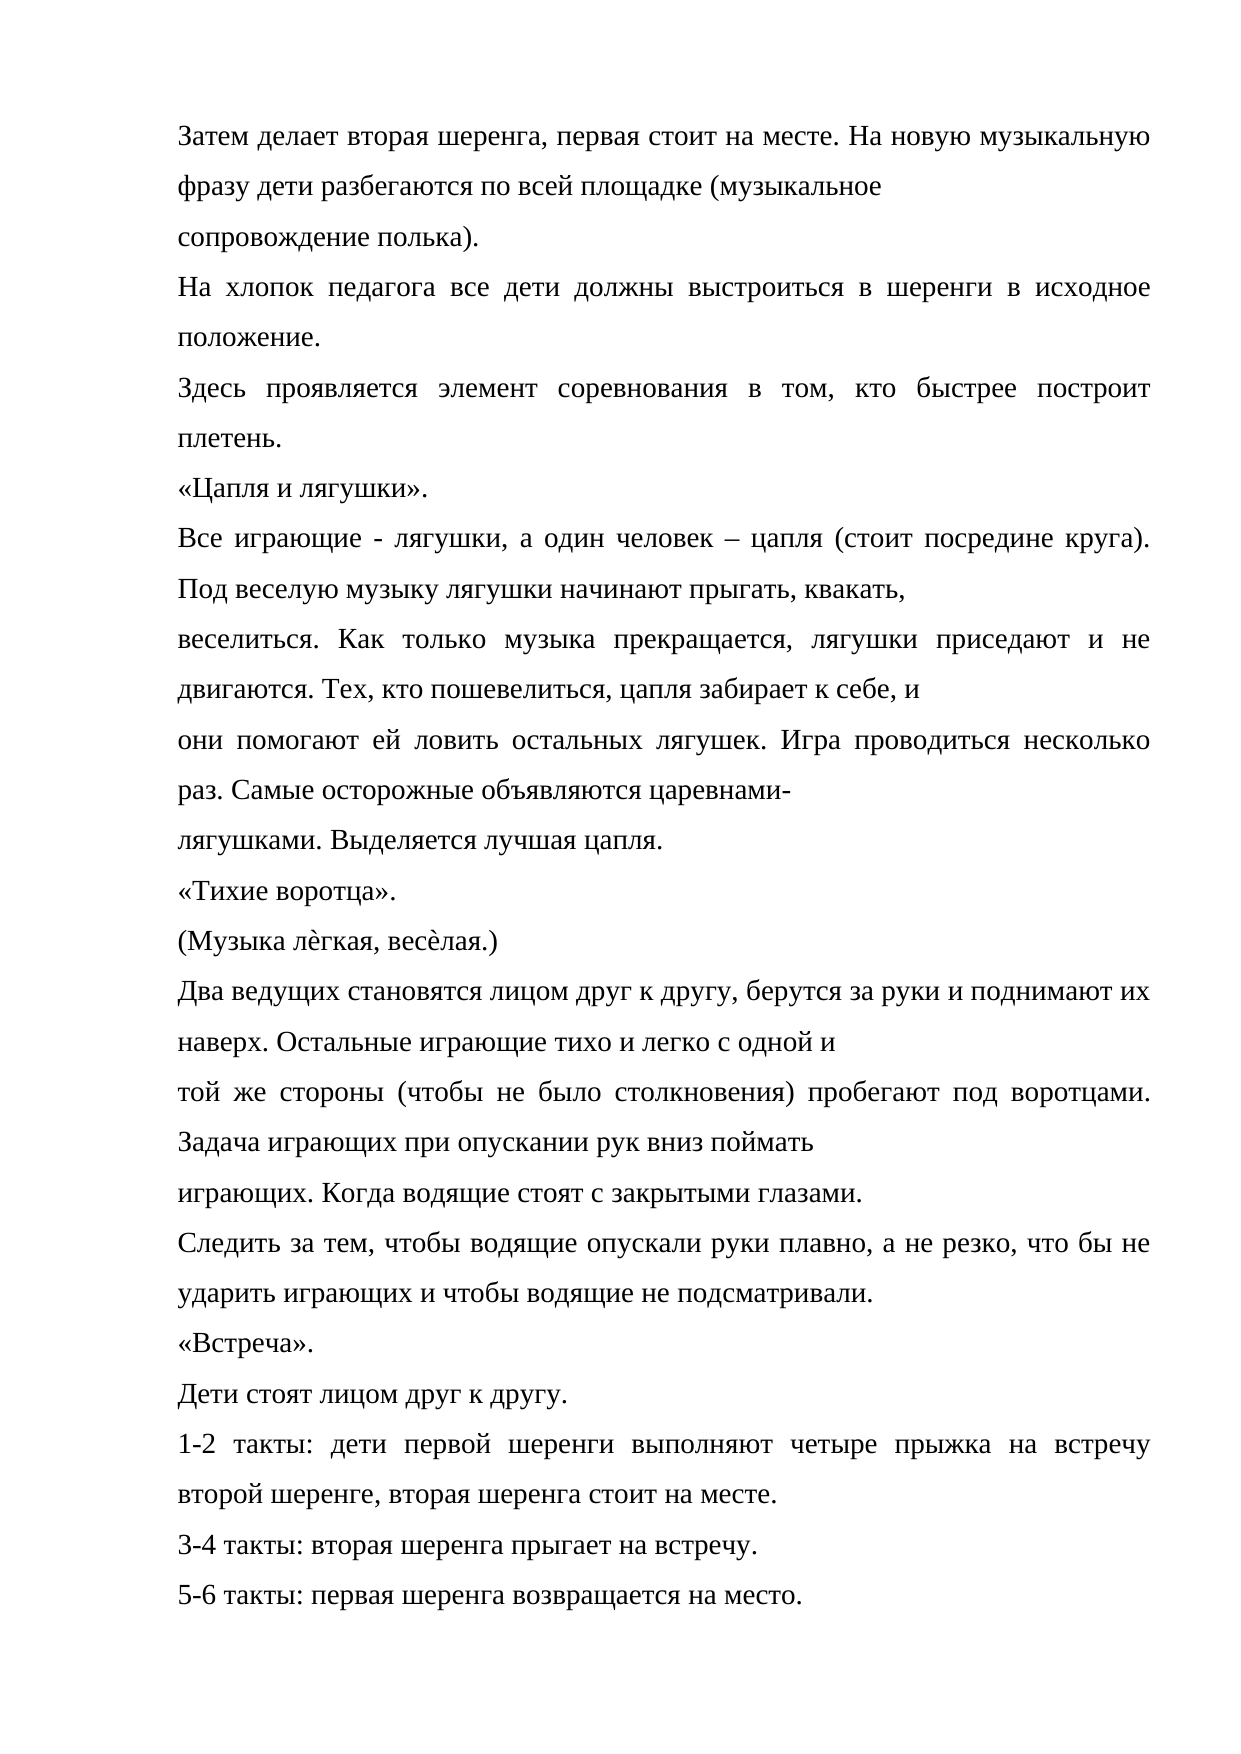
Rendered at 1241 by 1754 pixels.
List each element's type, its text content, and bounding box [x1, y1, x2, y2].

text «Цапля и лягушки». [177, 470, 1152, 504]
text сопровождение полька). [177, 219, 1152, 252]
text веселиться. Как только музыка прекращается, лягушки приседают и не двигаются. Тех, кто пошевелиться, цапля забирает к себе, и [177, 621, 1152, 705]
text Здесь проявляется элемент соревнования в том, кто быстрее построит плетень. [177, 370, 1152, 453]
text они помогают ей ловить остальных лягушек. Игра проводиться несколько раз. Самые осторожные объявляются царевнами- [177, 722, 1152, 806]
text «Тихие воротца». [177, 873, 1152, 906]
text «Встреча». [177, 1326, 1152, 1359]
text Дети стоят лицом друг к другу. [177, 1376, 1152, 1409]
text 5-6 такты: первая шеренга возвращается на место. [177, 1577, 1152, 1611]
text Все играющие - лягушки, а один человек – цапля (стоит посредине круга). Под веселую музыку лягушки начинают прыгать, квакать, [177, 521, 1152, 604]
text играющих. Когда водящие стоят с закрытыми глазами. [177, 1175, 1152, 1208]
text На хлопок педагога все дети должны выстроиться в шеренги в исходное положение. [177, 269, 1152, 353]
text 3-4 такты: вторая шеренга прыгает на встречу. [177, 1527, 1152, 1560]
text той же стороны (чтобы не было столкновения) пробегают под воротцами. Задача играющих при опускании рук вниз поймать [177, 1074, 1152, 1158]
text (Музыка лѐгкая, весѐлая.) [177, 923, 1152, 957]
text лягушками. Выделяется лучшая цапля. [177, 822, 1152, 856]
text Следить за тем, чтобы водящие опускали руки плавно, а не резко, что бы не ударить играющих и чтобы водящие не подсматривали. [177, 1225, 1152, 1309]
text Затем делает вторая шеренга, первая стоит на месте. На новую музыкальную фразу дети разбегаются по всей площадке (музыкальное [177, 118, 1152, 202]
text 1-2 такты: дети первой шеренги выполняют четыре прыжка на встречу второй шеренге, вторая шеренга стоит на месте. [177, 1426, 1152, 1510]
text Два ведущих становятся лицом друг к другу, берутся за руки и поднимают их наверх. Остальные играющие тихо и легко с одной и [177, 973, 1152, 1057]
